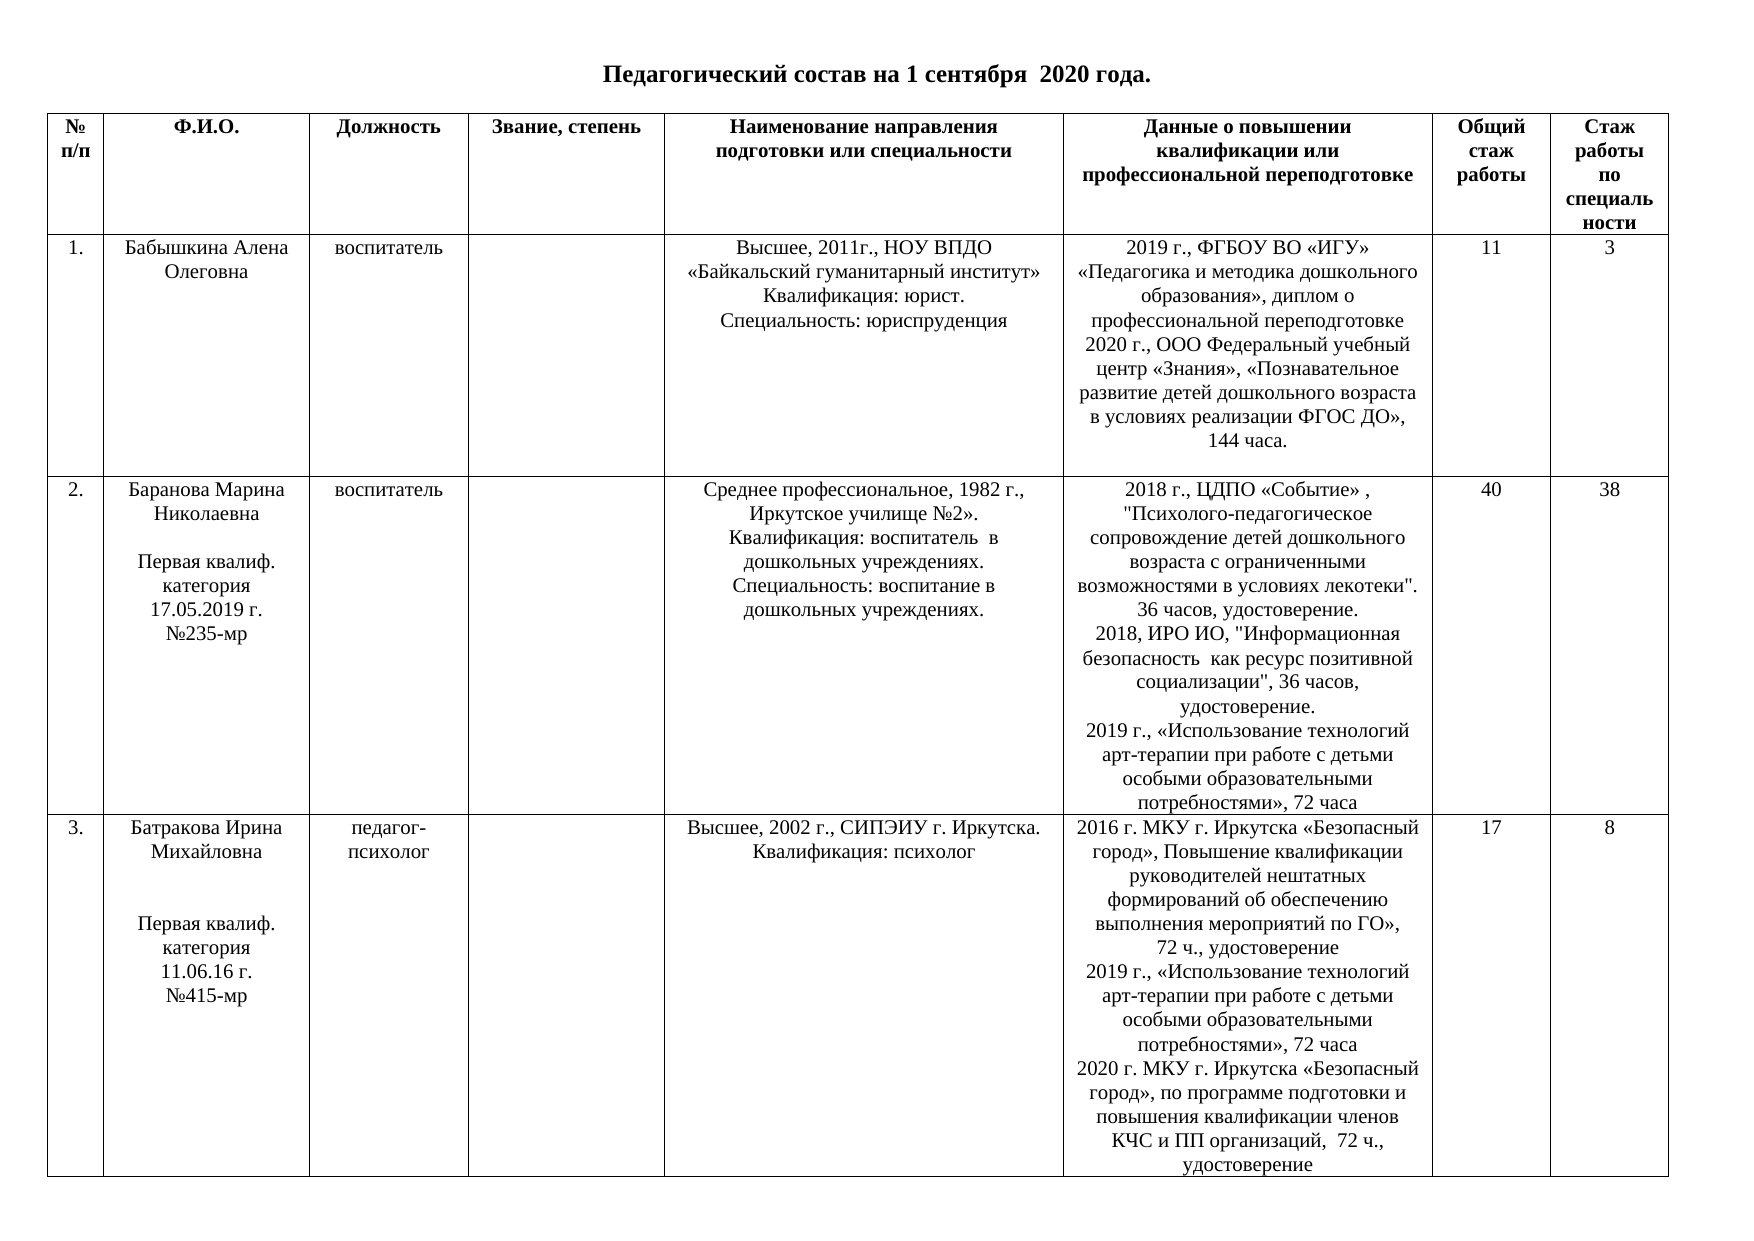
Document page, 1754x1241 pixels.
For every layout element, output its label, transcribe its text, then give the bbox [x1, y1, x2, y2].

text Педагогический состав на 1 сентября 2020 года. [59, 59, 1695, 88]
table_header Наименование направления подготовки или специальности [665, 114, 1063, 234]
table_cell воспитатель [310, 235, 468, 476]
table_cell воспитатель [310, 477, 468, 814]
table_cell Среднее профессиональное, 1982 г., Иркутское училище №2». Квалификация: воспитатель в дошкольных учреждениях. Специальность: воспитание в дошкольных учреждениях. [665, 477, 1063, 814]
table_header Звание, степень [469, 114, 664, 234]
table_cell 3. [48, 815, 103, 1176]
table_cell 11 [1433, 235, 1550, 476]
table_cell 3 [1551, 235, 1668, 476]
table_cell 40 [1433, 477, 1550, 814]
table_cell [1064, 815, 1432, 1176]
table_header Данные о повышении квалификации или профессиональной переподготовке [1064, 114, 1432, 234]
table_cell Баранова Марина Николаевна Первая квалиф. категория 17.05.2019 г. №235-мр [104, 477, 309, 814]
table_header Должность [310, 114, 468, 234]
table_cell Высшее, 2011г., НОУ ВПДО «Байкальский гуманитарный институт» Квалификация: юрист. Специальность: юриспруденция [665, 235, 1063, 476]
table_header № п/п [48, 114, 103, 234]
table_header Ф.И.О. [104, 114, 309, 234]
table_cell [665, 815, 1063, 1176]
table_cell [469, 477, 664, 814]
table_header Общий стаж работы [1433, 114, 1550, 234]
table_cell педагог-психолог [310, 815, 468, 1176]
table_cell [469, 815, 664, 1176]
table_cell 38 [1551, 477, 1668, 814]
table_header Стаж работы по специальности [1551, 114, 1668, 234]
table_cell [104, 815, 309, 1176]
table_cell 2. [48, 477, 103, 814]
table_cell Бабышкина Алена Олеговна [104, 235, 309, 476]
table_cell 8 [1551, 815, 1668, 1176]
table_cell 2019 г., ФГБОУ ВО «ИГУ» «Педагогика и методика дошкольного образования», диплом о профессиональной переподготовке 2020 г., ООО Федеральный учебный центр «Знания», «Познавательное развитие детей дошкольного возраста в условиях реализации ФГОС ДО», 144 часа. [1064, 235, 1432, 476]
table_cell 17 [1433, 815, 1550, 1176]
table_cell [469, 235, 664, 476]
table_cell 1. [48, 235, 103, 476]
table_cell 2018 г., ЦДПО «Событие» , "Психолого-педагогическое сопровождение детей дошкольного возраста с ограниченными возможностями в условиях лекотеки". 36 часов, удостоверение. 2018, ИРО ИО, "Информационная безопасность как ресурс позитивной социализации", 36 часов, удостоверение. 2019 г., «Использование технологий арт-терапии при работе с детьми особыми образовательными потребностями», 72 часа [1064, 477, 1432, 814]
